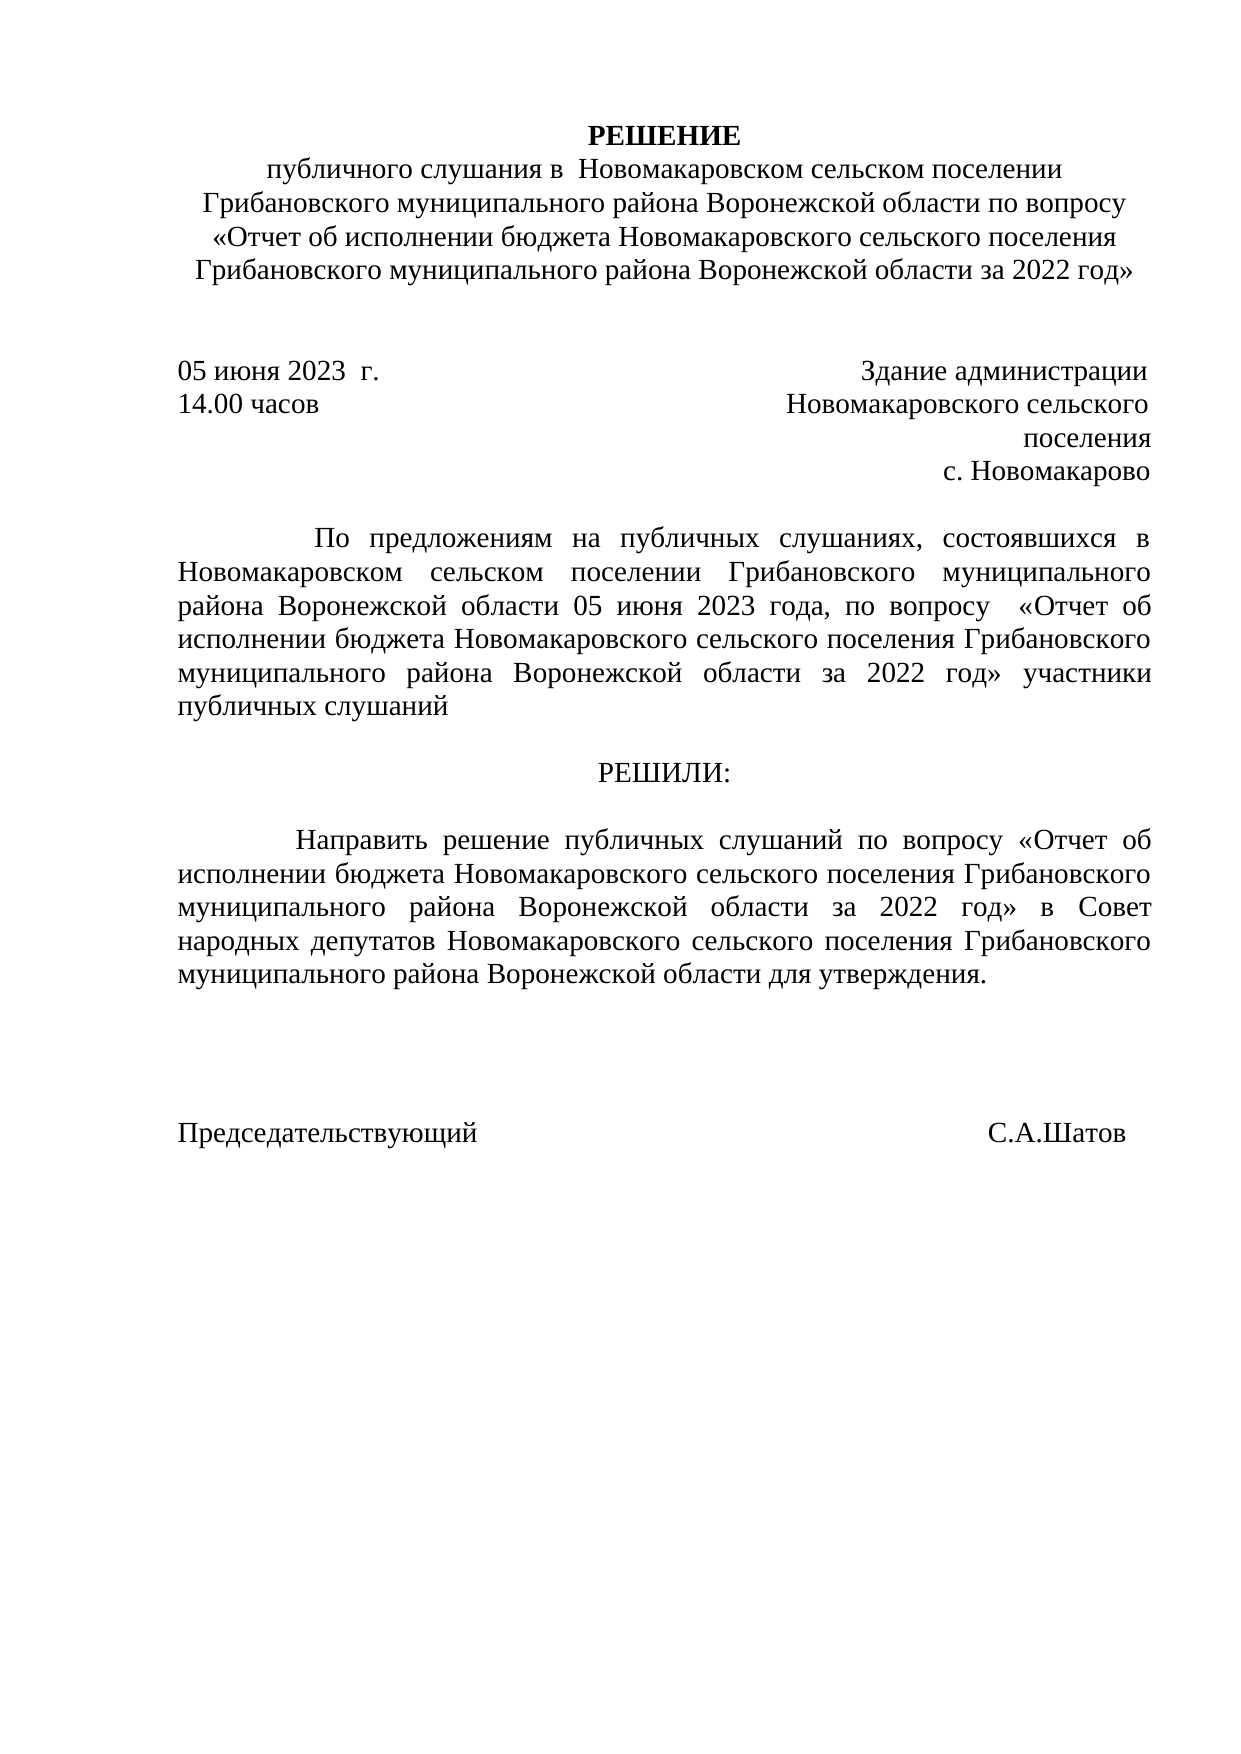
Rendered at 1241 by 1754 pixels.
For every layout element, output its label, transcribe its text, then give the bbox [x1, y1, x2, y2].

text РЕШИЛИ: [177, 755, 1152, 789]
text поселения [177, 420, 1152, 453]
text публичного слушания в Новомакаровском сельском поселении [177, 152, 1152, 185]
text Председательствующий С.А.Шатов [177, 1115, 1152, 1148]
text «Отчет об исполнении бюджета Новомакаровского сельского поселения Грибановского муниципального района Воронежской области за 2022 год» [177, 219, 1152, 286]
text По предложениям на публичных слушаниях, состоявшихся в Новомакаровском сельском поселении Грибановского муниципального района Воронежской области 05 июня 2023 года, по вопросу «Отчет об исполнении бюджета Новомакаровского сельского поселения Грибановского муниципального района Воронежской области за 2022 год» участники публичных слушаний [177, 521, 1152, 722]
text Направить решение публичных слушаний по вопросу «Отчет об исполнении бюджета Новомакаровского сельского поселения Грибановского муниципального района Воронежской области за 2022 год» в Совет народных депутатов Новомакаровского сельского поселения Грибановского муниципального района Воронежской области для утверждения. [177, 822, 1152, 990]
text 14.00 часов Новомакаровского сельского [177, 386, 1152, 420]
text 05 июня 2023 г. Здание администрации [177, 353, 1152, 386]
text РЕШЕНИЕ [177, 118, 1152, 152]
text Грибановского муниципального района Воронежской области по вопросу [177, 185, 1152, 219]
text с. Новомакарово [177, 453, 1152, 487]
